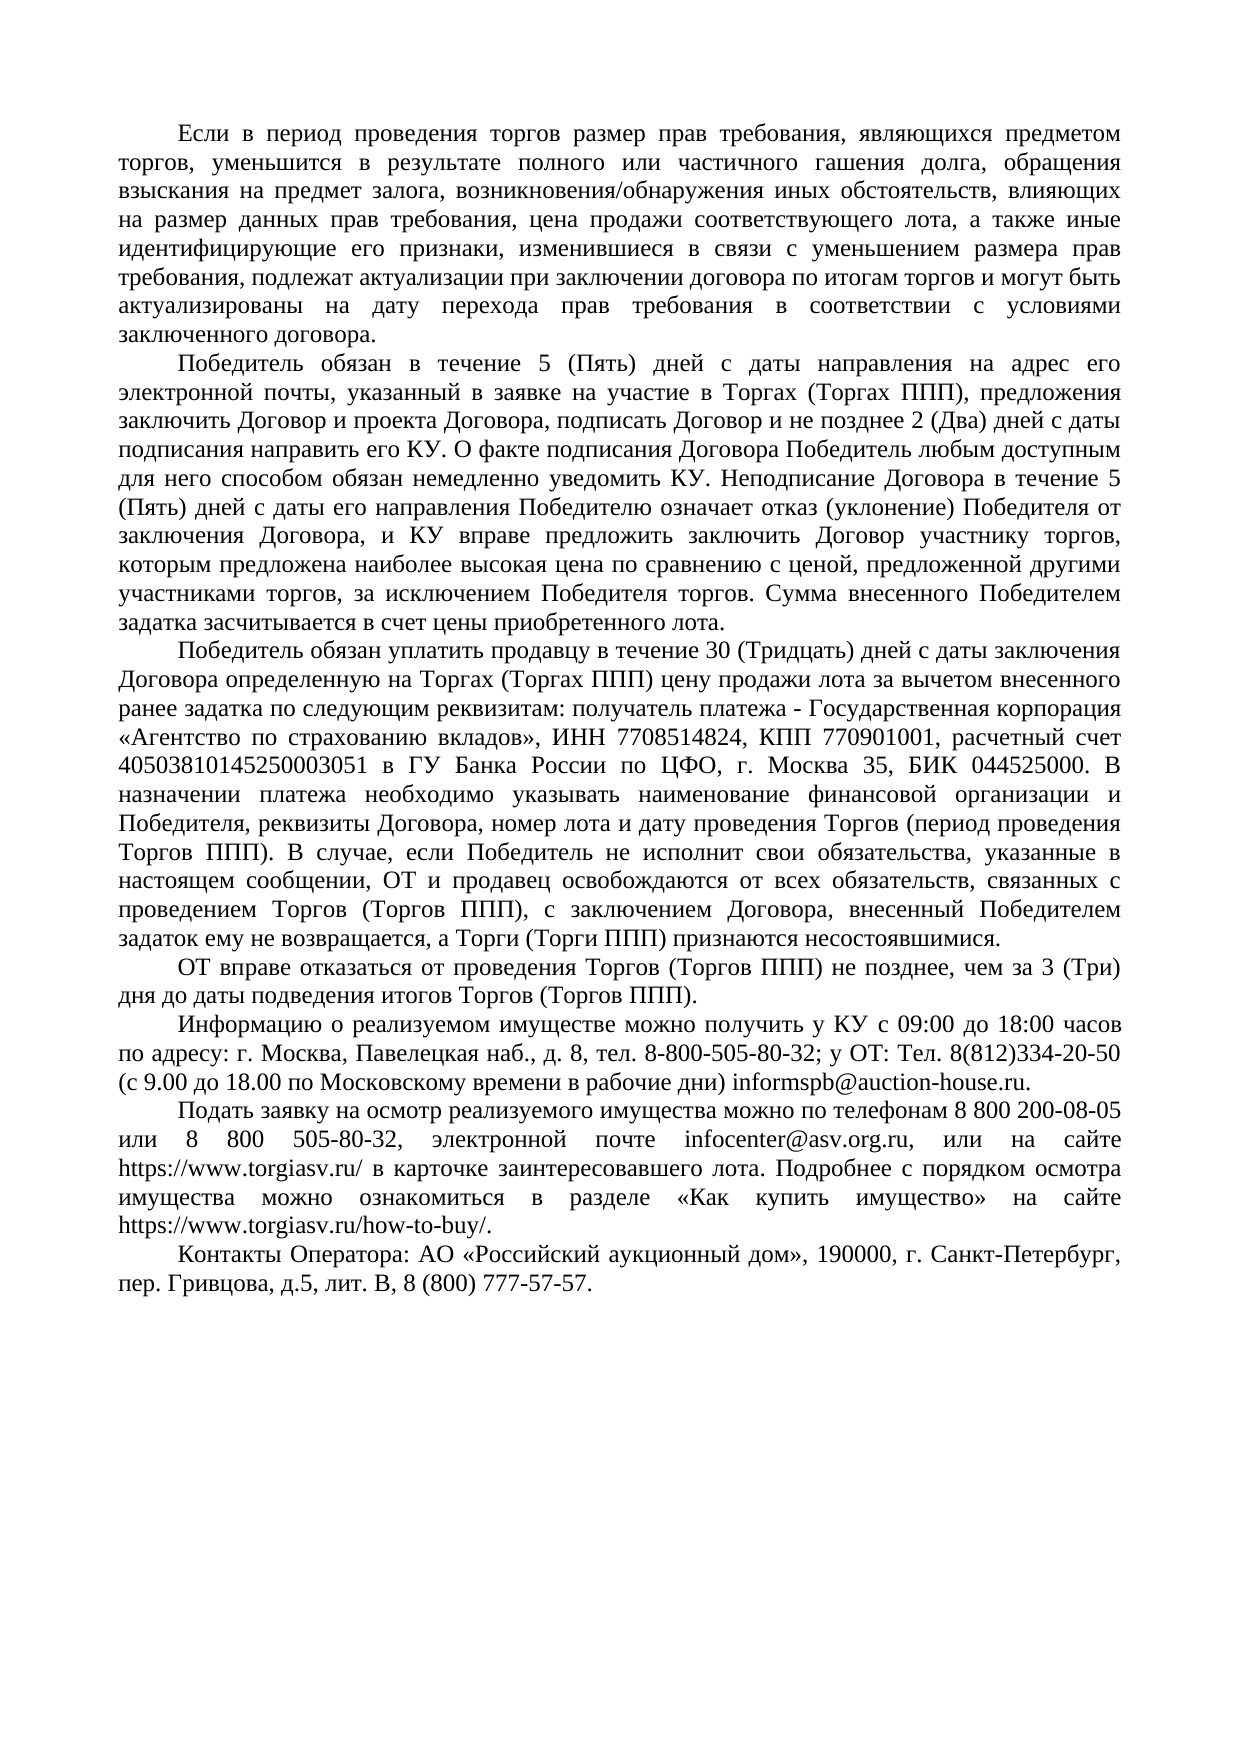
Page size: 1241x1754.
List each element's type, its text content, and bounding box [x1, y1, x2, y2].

text ОТ вправе отказаться от проведения Торгов (Торгов ППП) не позднее, чем за 3 (Три) дня до даты подведения итогов Торгов (Торгов ППП). [118, 952, 1122, 1009]
text Победитель обязан уплатить продавцу в течение 30 (Тридцать) дней с даты заключения Договора определенную на Торгах (Торгах ППП) цену продажи лота за вычетом внесенного ранее задатка по следующим реквизитам: получатель платежа - Государственная корпорация «Агентство по страхованию вкладов», ИНН 7708514824, КПП 770901001, расчетный счет 40503810145250003051 в ГУ Банка России по ЦФО, г. Москва 35, БИК 044525000. В назначении платежа необходимо указывать наименование финансовой организации и Победителя, реквизиты Договора, номер лота и дату проведения Торгов (период проведения Торгов ППП). В случае, если Победитель не исполнит свои обязательства, указанные в настоящем сообщении, ОТ и продавец освобождаются от всех обязательств, связанных с проведением Торгов (Торгов ППП), с заключением Договора, внесенный Победителем задаток ему не возвращается, а Торги (Торги ППП) признаются несостоявшимися. [118, 636, 1122, 952]
text Информацию о реализуемом имуществе можно получить у КУ с 09:00 до 18:00 часов по адресу: г. Москва, Павелецкая наб., д. 8, тел. 8-800-505-80-32; у ОТ: Тел. 8(812)334-20-50 (с 9.00 до 18.00 по Московскому времени в рабочие дни) informspb@auction-house.ru. [118, 1009, 1122, 1096]
text Если в период проведения торгов размер прав требования, являющихся предметом торгов, уменьшится в результате полного или частичного гашения долга, обращения взыскания на предмет залога, возникновения/обнаружения иных обстоятельств, влияющих на размер данных прав требования, цена продажи соответствующего лота, а также иные идентифицирующие его признаки, изменившиеся в связи с уменьшением размера прав требования, подлежат актуализации при заключении договора по итогам торгов и могут быть актуализированы на дату перехода прав требования в соответствии с условиями заключенного договора. [118, 118, 1122, 348]
text Победитель обязан в течение 5 (Пять) дней с даты направления на адрес его электронной почты, указанный в заявке на участие в Торгах (Торгах ППП), предложения заключить Договор и проекта Договора, подписать Договор и не позднее 2 (Два) дней с даты подписания направить его КУ. О факте подписания Договора Победитель любым доступным для него способом обязан немедленно уведомить КУ. Неподписание Договора в течение 5 (Пять) дней с даты его направления Победителю означает отказ (уклонение) Победителя от заключения Договора, и КУ вправе предложить заключить Договор участнику торгов, которым предложена наиболее высокая цена по сравнению с ценой, предложенной другими участниками торгов, за исключением Победителя торгов. Сумма внесенного Победителем задатка засчитывается в счет цены приобретенного лота. [118, 348, 1122, 636]
text Контакты Оператора: АО «Российский аукционный дом», 190000, г. Санкт-Петербург, пер. Гривцова, д.5, лит. В, 8 (800) 777-57-57. [118, 1239, 1122, 1297]
text Подать заявку на осмотр реализуемого имущества можно по телефонам 8 800 200-08-05 или 8 800 505-80-32, электронной почте infocenter@asv.org.ru, или на сайте https://www.torgiasv.ru/ в карточке заинтересовавшего лота. Подробнее с порядком осмотра имущества можно ознакомиться в разделе «Как купить имущество» на сайте https://www.torgiasv.ru/how-to-buy/. [118, 1096, 1122, 1239]
